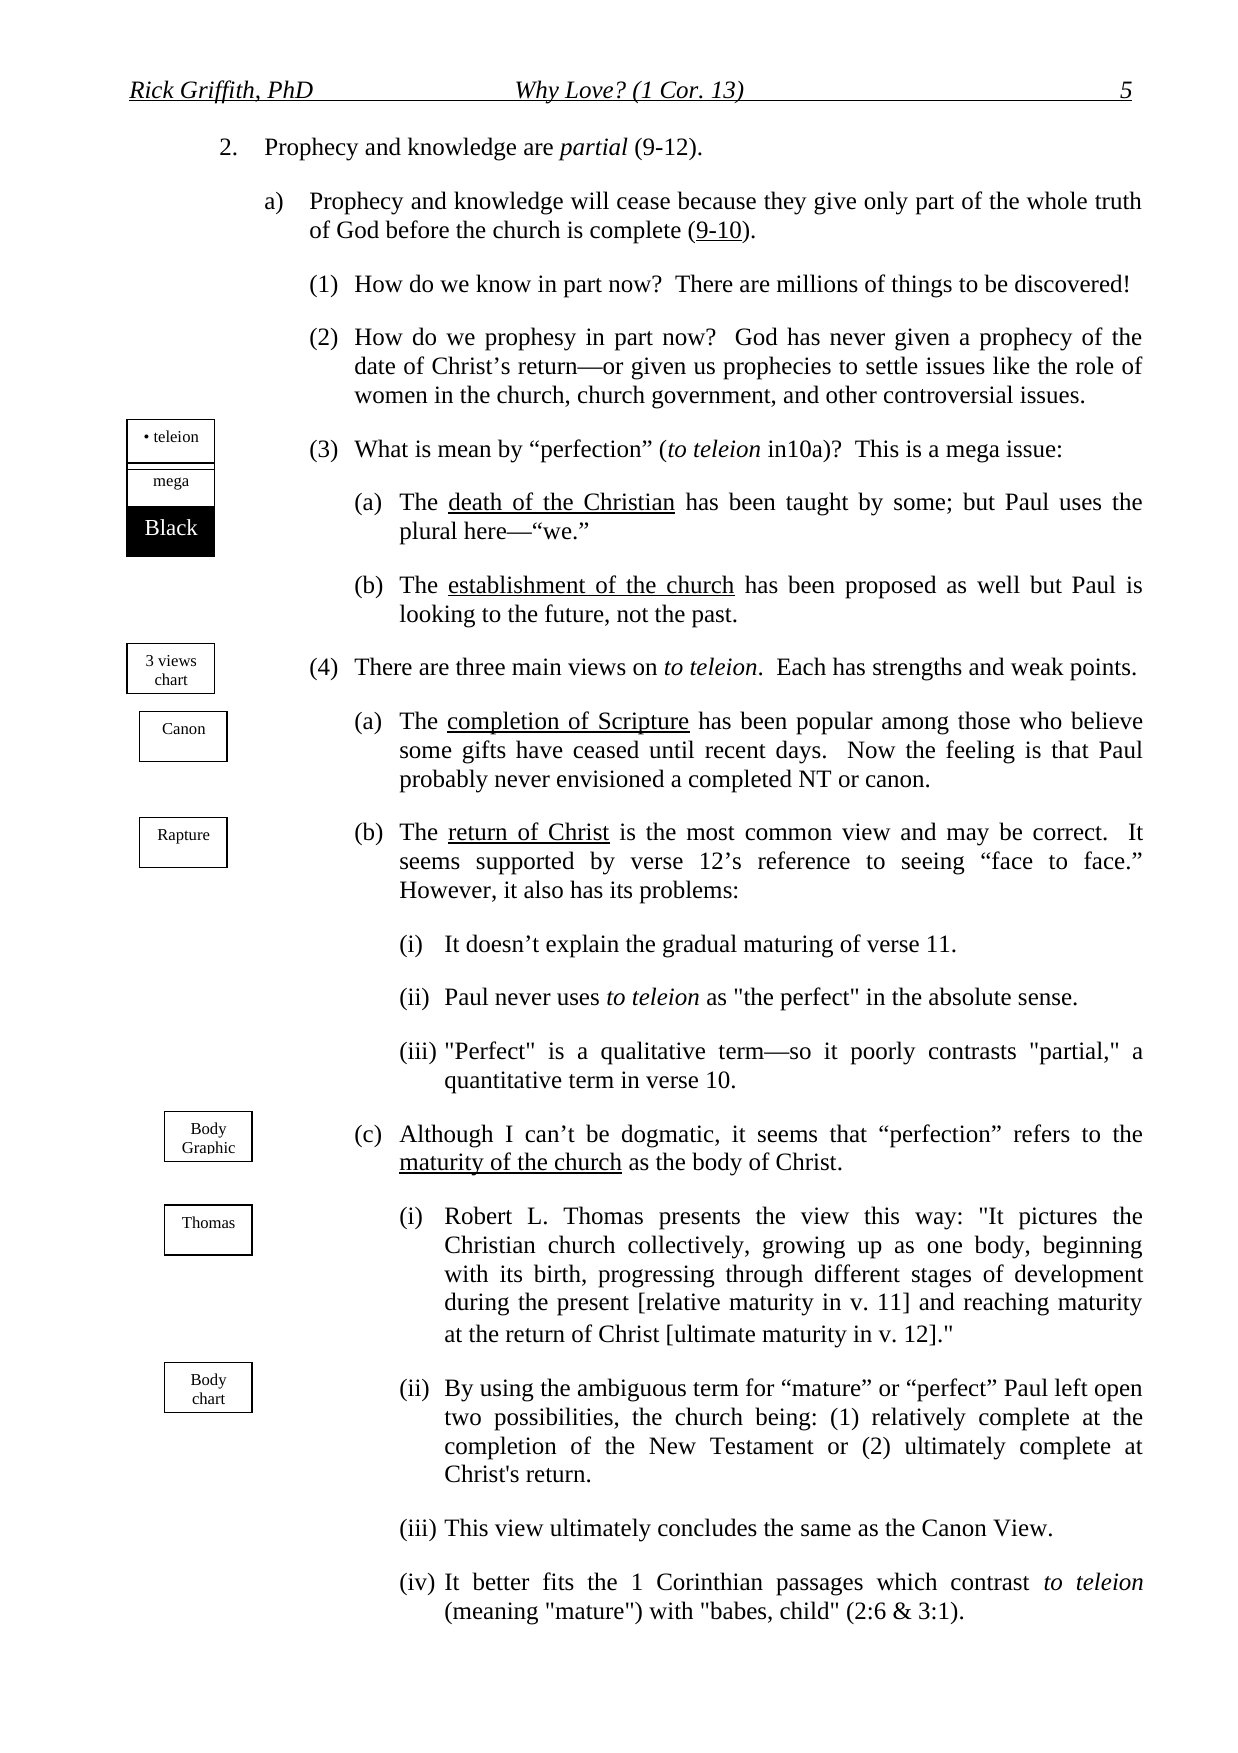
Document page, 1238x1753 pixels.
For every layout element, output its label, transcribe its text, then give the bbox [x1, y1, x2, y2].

subtitle "Perfect" is a qualitative term—so it poorly contrasts "partial," a quantitative term in verse 10. [399, 1036, 1144, 1094]
subtitle The death of the Christian has been taught by some; but Paul uses the plural here—“we.” [354, 487, 1144, 545]
subtitle How do we prophesy in part now? God has never given a prophecy of the date of Christ’s return—or given us prophecies to settle issues like the role of women in the church, church government, and other controversial issues. [309, 322, 1144, 409]
subtitle The return of Christ is the most common view and may be correct. It seems supported by verse 12’s reference to seeing “face to face.” However, it also has its problems: [354, 817, 1144, 904]
subtitle It doesn’t explain the gradual maturing of verse 11. [399, 929, 1144, 957]
subtitle There are three main views on to teleion. Each has strengths and weak points. [309, 652, 1144, 681]
subtitle Paul never uses to teleion as "the perfect" in the absolute sense. [399, 982, 1144, 1011]
subtitle The establishment of the church has been proposed as well but Paul is looking to the future, not the past. [354, 570, 1144, 627]
subtitle How do we know in part now? There are millions of things to be discovered! [309, 269, 1144, 297]
subtitle What is mean by “perfection” (to teleion in10a)? This is a mega issue: [309, 434, 1144, 462]
subtitle Robert L. Thomas presents the view this way: "It pictures the Christian church collectively, growing up as one body, beginning with its birth, progressing through different stages of development during the present [relative maturity in v. 11] and reaching maturity at the return of Christ [ultimate maturity in v. 12]." [399, 1201, 1144, 1348]
subtitle Prophecy and knowledge are partial (9-12). [219, 132, 1144, 161]
subtitle It better fits the 1 Corinthian passages which contrast to teleion (meaning "mature") with "babes, child" (2:6 & 3:1). [399, 1567, 1144, 1624]
subtitle The completion of Scripture has been popular among those who believe some gifts have ceased until recent days. Now the feeling is that Paul probably never envisioned a completed NT or canon. [354, 706, 1144, 792]
subtitle Prophecy and knowledge will cease because they give only part of the whole truth of God before the church is complete (9-10). [264, 186, 1144, 244]
subtitle Although I can’t be dogmatic, it seems that “perfection” refers to the maturity of the church as the body of Christ. [354, 1119, 1144, 1176]
subtitle This view ultimately concludes the same as the Canon View. [399, 1513, 1144, 1542]
subtitle By using the ambiguous term for “mature” or “perfect” Paul left open two possibilities, the church being: (1) relatively complete at the completion of the New Testament or (2) ultimately complete at Christ's return. [399, 1373, 1144, 1488]
